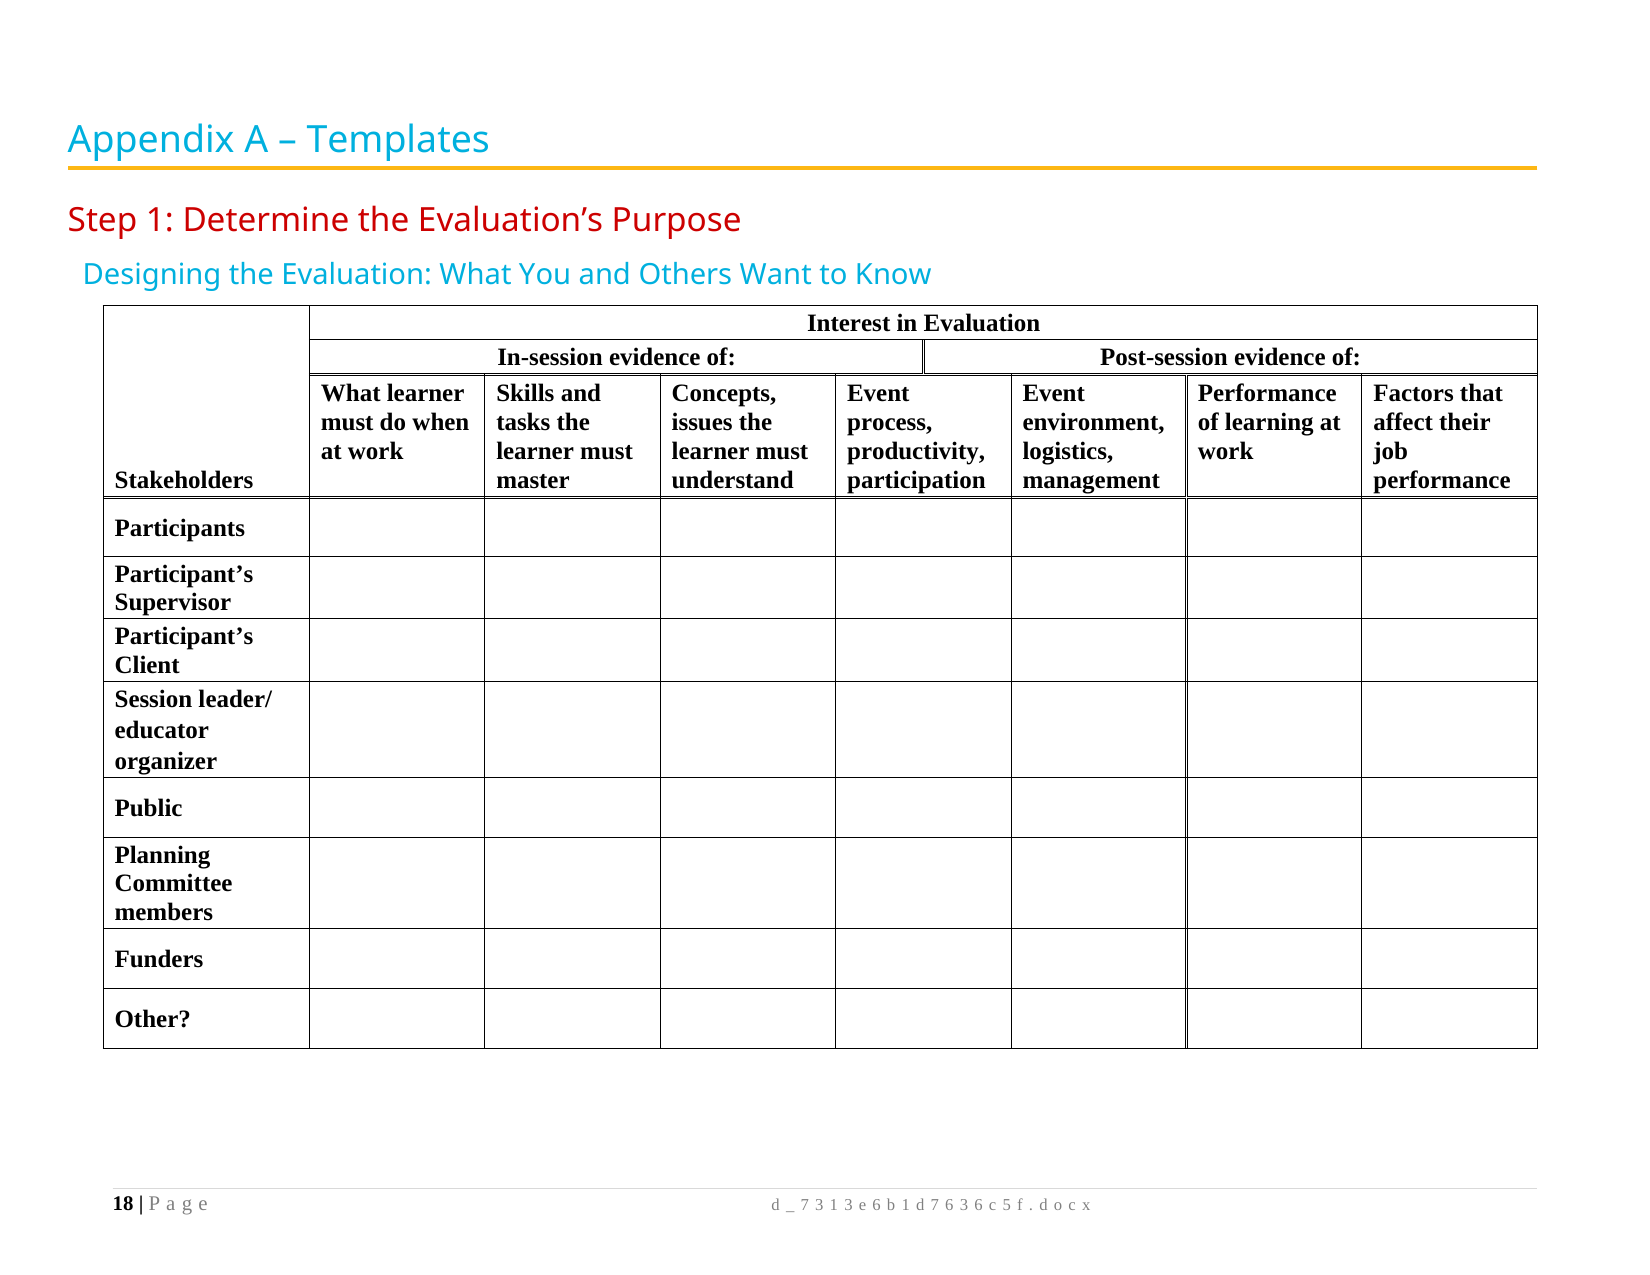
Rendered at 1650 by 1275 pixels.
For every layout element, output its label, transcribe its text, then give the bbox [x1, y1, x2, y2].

table_cell Planning Committee members [104, 838, 309, 928]
table_cell Event process, productivity, participation [836, 376, 1011, 496]
table_header Interest in Evaluation [310, 306, 1537, 339]
table_cell [485, 619, 660, 681]
table_cell [661, 499, 835, 556]
table_cell Event environment, logistics, management [1012, 376, 1185, 496]
table_cell [1362, 778, 1537, 837]
table_cell [836, 557, 1011, 618]
table_cell Participant’s Client [104, 619, 309, 681]
table_cell [661, 838, 835, 928]
table_cell [1362, 499, 1537, 556]
table_cell [836, 838, 1011, 928]
table_cell [1362, 929, 1537, 988]
table_cell [310, 838, 484, 928]
text Designing the Evaluation: What You and Others Want to Know [82, 253, 1537, 293]
table_cell [485, 499, 660, 556]
table_cell Session leader/ educator organizer [104, 682, 309, 777]
table_cell [485, 989, 660, 1048]
table_header [104, 306, 309, 373]
table_cell [310, 499, 484, 556]
title Step 1: Determine the Evaluation’s Purpose [67, 195, 1537, 241]
table_cell [661, 929, 835, 988]
table_cell [310, 778, 484, 837]
table_cell [836, 989, 1011, 1048]
table_cell [1012, 929, 1185, 988]
table_cell [310, 929, 484, 988]
table_cell [836, 619, 1011, 681]
title Appendix A – Templates [67, 112, 1537, 170]
table_cell [1012, 682, 1185, 777]
table_cell [661, 778, 835, 837]
table_cell What learner must do when at work [310, 376, 484, 496]
table_cell [1012, 557, 1185, 618]
table_cell [1012, 778, 1185, 837]
table_cell [661, 557, 835, 618]
table_cell [310, 557, 484, 618]
table_cell [1362, 989, 1537, 1048]
table_cell [485, 557, 660, 618]
table_cell [1362, 619, 1537, 681]
table_cell Skills and tasks the learner must master [485, 376, 660, 496]
table_cell Public [104, 778, 309, 837]
table_cell [1188, 557, 1361, 618]
table_cell Funders [104, 929, 309, 988]
table_cell Concepts, issues the learner must understand [661, 376, 835, 496]
table_cell [1012, 619, 1185, 681]
table_cell In-session evidence of: [310, 340, 922, 373]
table_cell [485, 778, 660, 837]
table_cell [661, 989, 835, 1048]
table_cell [836, 929, 1011, 988]
table_cell [836, 682, 1011, 777]
table_cell [1362, 682, 1537, 777]
table_cell [310, 619, 484, 681]
table_cell [1188, 619, 1361, 681]
table_cell Factors that affect their job performance [1362, 376, 1537, 496]
table_cell [310, 989, 484, 1048]
table_cell [485, 929, 660, 988]
table_cell [1012, 499, 1185, 556]
table_cell [836, 499, 1011, 556]
table_cell Performance of learning at work [1188, 376, 1361, 496]
table_cell [661, 682, 835, 777]
table_cell Participants [104, 499, 309, 556]
table_cell [1188, 778, 1361, 837]
table_cell Stakeholders [104, 373, 309, 496]
table_cell [1012, 838, 1185, 928]
table_cell [836, 778, 1011, 837]
table_cell [310, 682, 484, 777]
table_cell [1188, 499, 1361, 556]
table_cell [1012, 989, 1185, 1048]
table_cell [1362, 557, 1537, 618]
table_cell [485, 682, 660, 777]
table_cell [1188, 989, 1361, 1048]
table_cell [1188, 838, 1361, 928]
table_cell [1188, 929, 1361, 988]
table_cell Other? [104, 989, 309, 1048]
table_cell Post-session evidence of: [925, 340, 1537, 373]
table_cell [1362, 838, 1537, 928]
table_cell Participant’s Supervisor [104, 557, 309, 618]
table_cell [485, 838, 660, 928]
table_cell [1188, 682, 1361, 777]
table_cell [661, 619, 835, 681]
